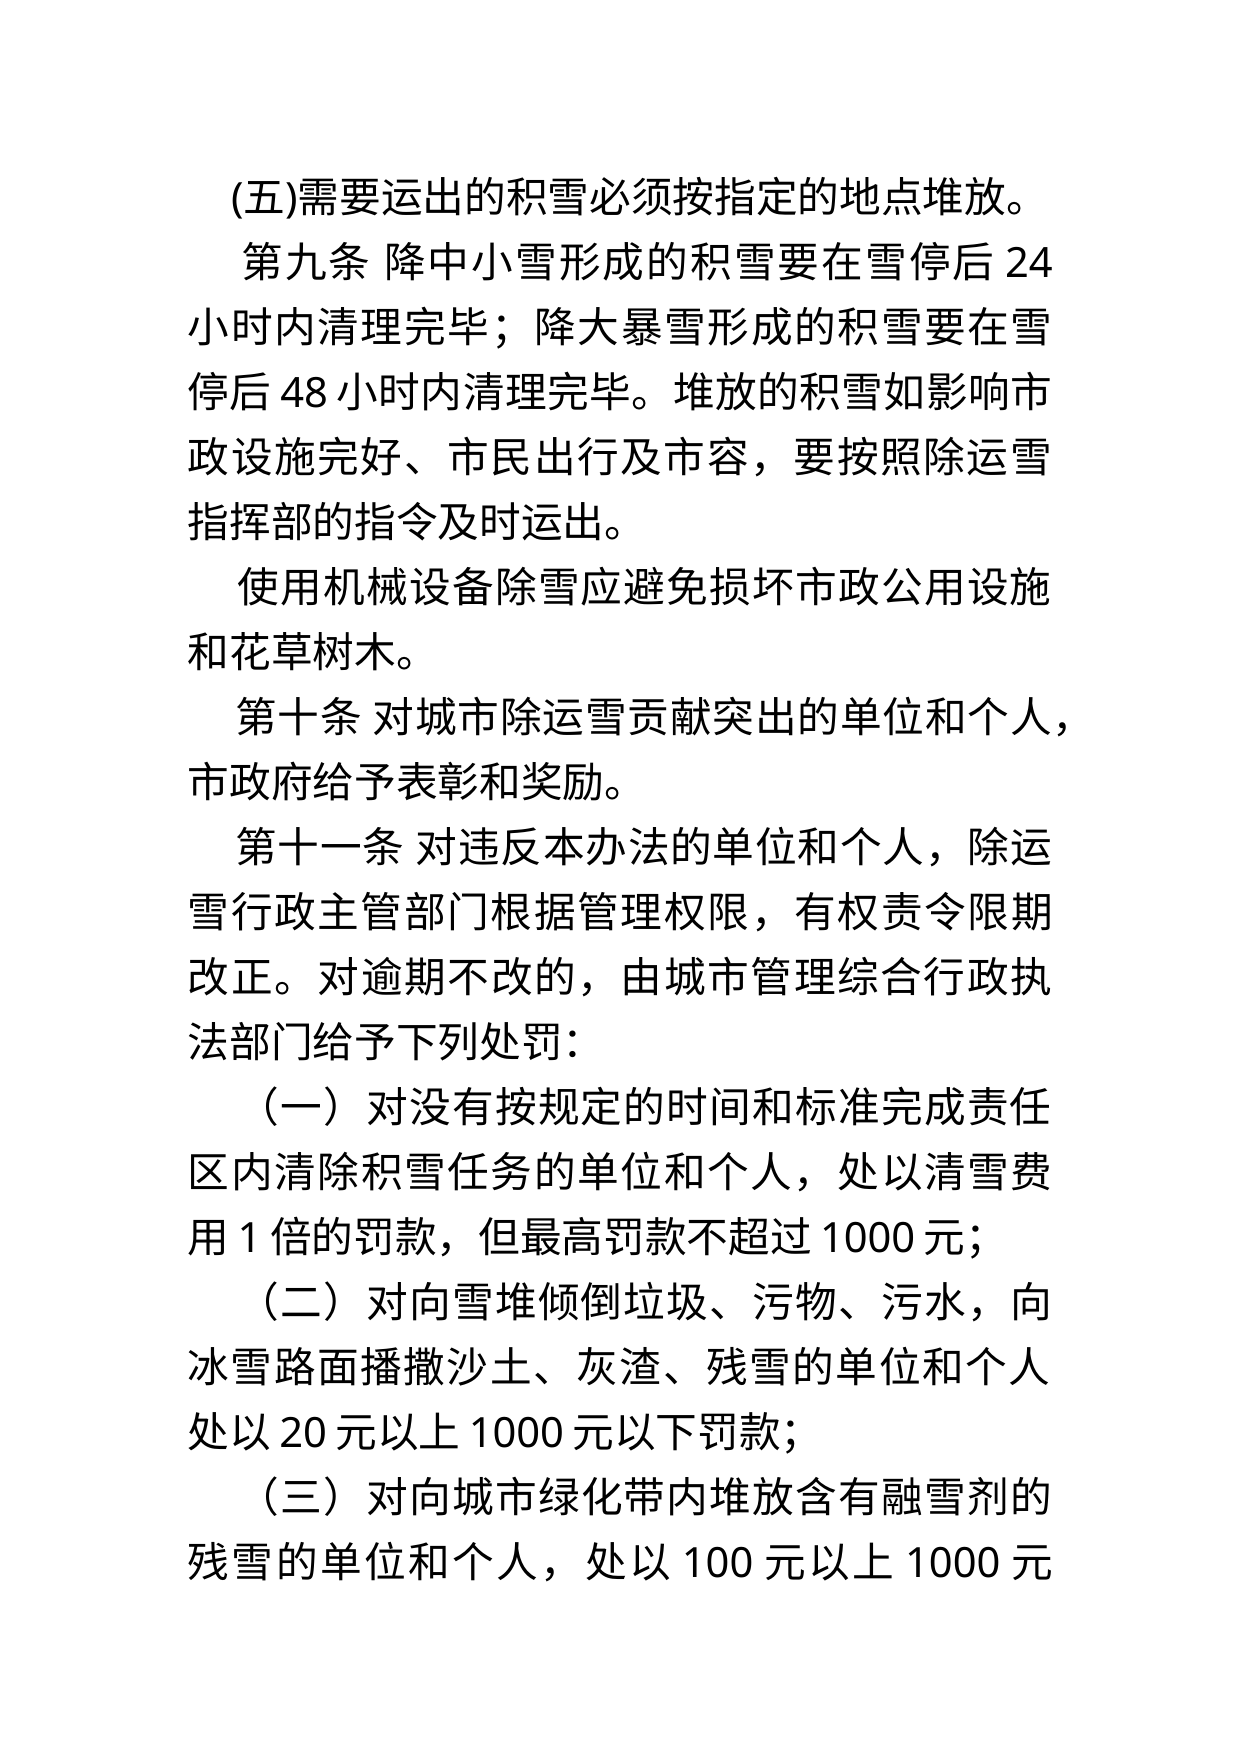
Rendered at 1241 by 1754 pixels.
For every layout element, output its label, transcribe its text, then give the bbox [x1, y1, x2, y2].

text 第十一条 对违反本办法的单位和个人，除运雪行政主管部门根据管理权限，有权责令限期改正。对逾期不改的，由城市管理综合行政执法部门给予下列处罚： [187, 812, 1053, 1072]
text (五)需要运出的积雪必须按指定的地点堆放。 [187, 162, 1053, 227]
text 第九条 降中小雪形成的积雪要在雪停后24小时内清理完毕；降大暴雪形成的积雪要在雪停后48小时内清理完毕。堆放的积雪如影响市政设施完好、市民出行及市容，要按照除运雪指挥部的指令及时运出。 [187, 227, 1053, 552]
text （二）对向雪堆倾倒垃圾、污物、污水，向冰雪路面播撒沙土、灰渣、残雪的单位和个人，处以20元以上1000元以下罚款； [187, 1267, 1053, 1462]
text 使用机械设备除雪应避免损坏市政公用设施和花草树木。 [187, 552, 1053, 682]
text （一）对没有按规定的时间和标准完成责任区内清除积雪任务的单位和个人，处以清雪费用1倍的罚款，但最高罚款不超过1000元； [187, 1072, 1053, 1267]
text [187, 1462, 1053, 1592]
text 第十条 对城市除运雪贡献突出的单位和个人，市政府给予表彰和奖励。 [187, 682, 1053, 812]
